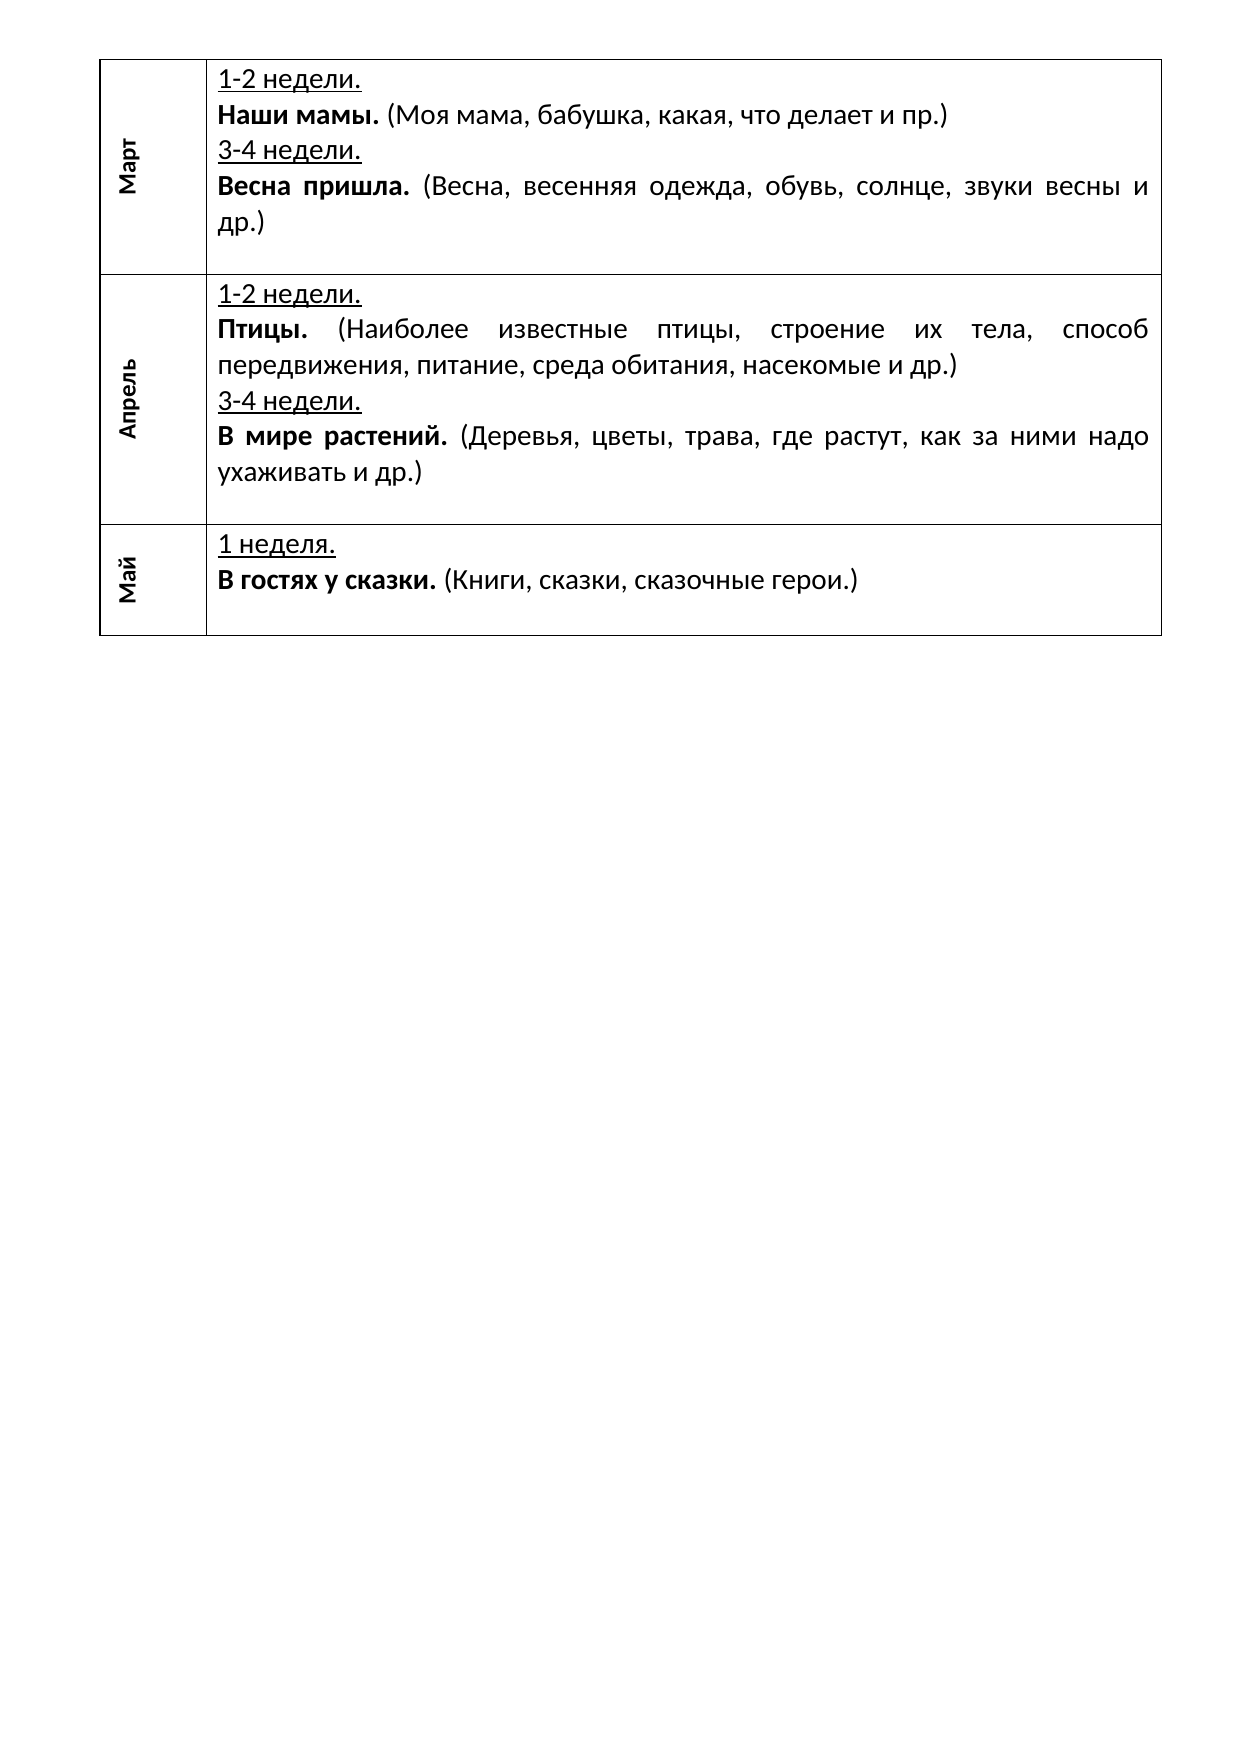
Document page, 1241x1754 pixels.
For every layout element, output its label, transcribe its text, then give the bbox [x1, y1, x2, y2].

table_cell Апрель [101, 275, 206, 524]
table_cell 1 неделя. В гостях у сказки. (Книги, сказки, сказочные герои.) [207, 525, 1161, 635]
table_cell 1-2 недели. Птицы. (Наиболее известные птицы, строение их тела, способ передвижения, питание, среда обитания, насекомые и др.) 3-4 недели. В мире растений. (Деревья, цветы, трава, где растут, как за ними надо ухаживать и др.) [207, 275, 1161, 524]
table_cell Март [101, 60, 206, 274]
table_cell Май [101, 525, 206, 635]
table_cell 1-2 недели. Наши мамы. (Моя мама, бабушка, какая, что делает и пр.) 3-4 недели. Весна пришла. (Весна, весенняя одежда, обувь, солнце, звуки весны и др.) [207, 60, 1161, 274]
